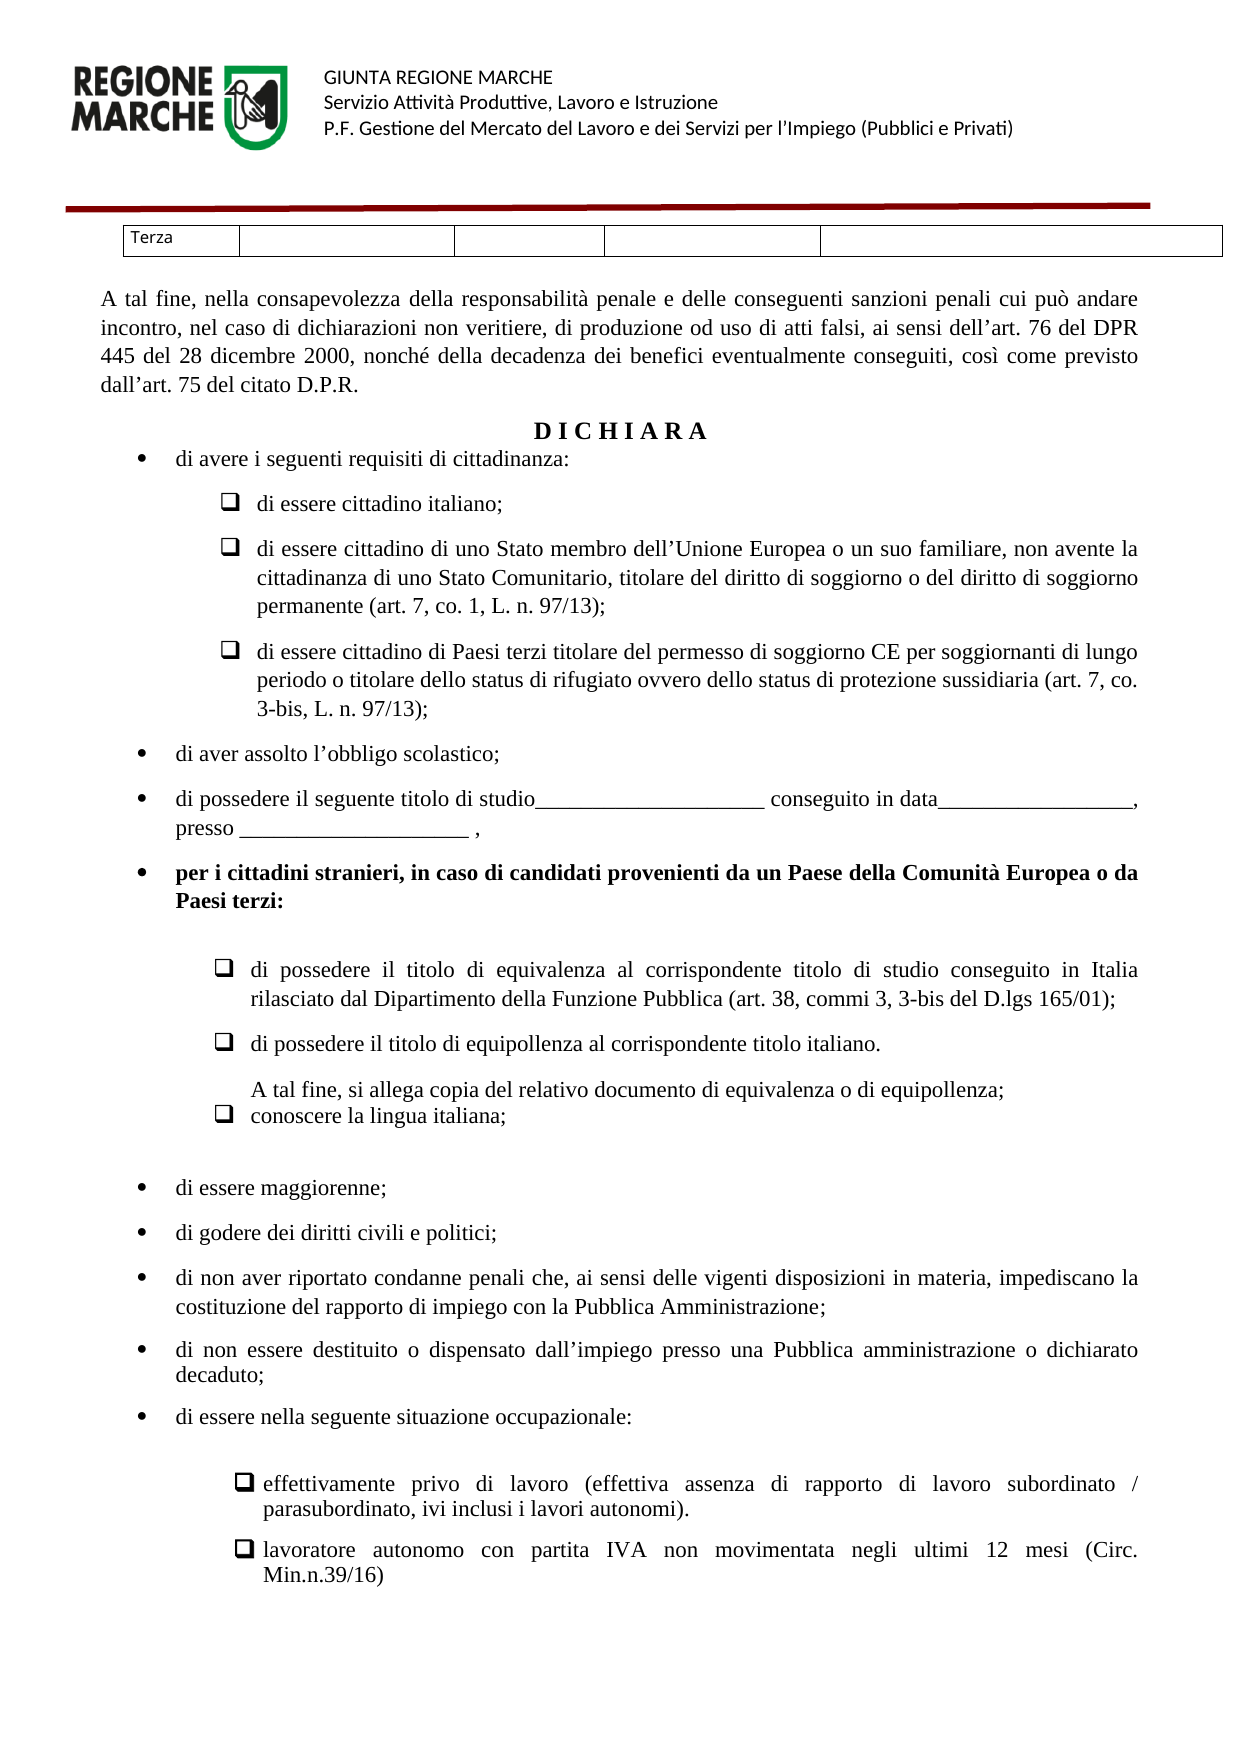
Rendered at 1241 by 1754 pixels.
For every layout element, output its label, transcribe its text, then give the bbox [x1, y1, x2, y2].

list di essere cittadino di uno Stato membro dell’Unione Europea o un suo familiare, non avente la cittadinanza di uno Stato Comunitario, titolare del diritto di soggiorno o del diritto di soggiorno permanente (art. 7, co. 1, L. n. 97/13); [219, 535, 1140, 619]
list di possedere il titolo di equipollenza al corrispondente titolo italiano. [213, 1030, 1140, 1057]
table_cell [821, 226, 1222, 256]
list conoscere la lingua italiana; [213, 1102, 1140, 1129]
list lavoratore autonomo con partita IVA non movimentata negli ultimi 12 mesi (Circ. Min.n.39/16) [233, 1538, 1140, 1588]
list di essere cittadino italiano; [219, 490, 1140, 517]
picture [65, 56, 291, 151]
list di aver assolto l’obbligo scolastico; [138, 740, 1140, 766]
list di godere dei diritti civili e politici; [138, 1219, 1140, 1246]
list di non aver riportato condanne penali che, ai sensi delle vigenti disposizioni in materia, impediscano la costituzione del rapporto di impiego con la Pubblica Amministrazione; [138, 1264, 1140, 1319]
list di possedere il titolo di equivalenza al corrispondente titolo di studio conseguito in Italia rilasciato dal Dipartimento della Funzione Pubblica (art. 38, commi 3, 3-bis del D.lgs 165/01); [213, 956, 1140, 1012]
list di non essere destituito o dispensato dall’impiego presso una Pubblica amministrazione o dichiarato decaduto; [138, 1338, 1140, 1388]
list di essere nella seguente situazione occupazionale: [138, 1404, 1140, 1429]
list effettivamente privo di lavoro (effettiva assenza di rapporto di lavoro subordinato / parasubordinato, ivi inclusi i lavori autonomi). [233, 1471, 1140, 1521]
text D I C H I A R A [100, 416, 1140, 445]
text A tal fine, si allega copia del relativo documento di equivalenza o di equipollenza; [250, 1076, 1140, 1102]
table_cell [455, 226, 604, 256]
text A tal fine, nella consapevolezza della responsabilità penale e delle conseguenti sanzioni penali cui può andare incontro, nel caso di dichiarazioni non veritiere, di produzione od uso di atti falsi, ai sensi dell’art. 76 del DPR 445 del 28 dicembre 2000, nonché della decadenza dei benefici eventualmente conseguiti, così come previsto dall’art. 75 del citato D.P.R. [100, 286, 1140, 397]
list di essere maggiorenne; [138, 1174, 1140, 1200]
table_cell [605, 226, 820, 256]
list per i cittadini stranieri, in caso di candidati provenienti da un Paese della Comunità Europea o da Paesi terzi: [138, 859, 1140, 913]
table_cell [240, 226, 454, 256]
table_cell Terza [124, 226, 239, 256]
list di avere i seguenti requisiti di cittadinanza: [138, 445, 1140, 471]
list di essere cittadino di Paesi terzi titolare del permesso di soggiorno CE per soggiornanti di lungo periodo o titolare dello status di rifugiato ovvero dello status di protezione sussidiaria (art. 7, co. 3-bis, L. n. 97/13); [219, 638, 1140, 721]
list di possedere il seguente titolo di studio____________________ conseguito in data_________________, presso ____________________ , [138, 785, 1140, 840]
